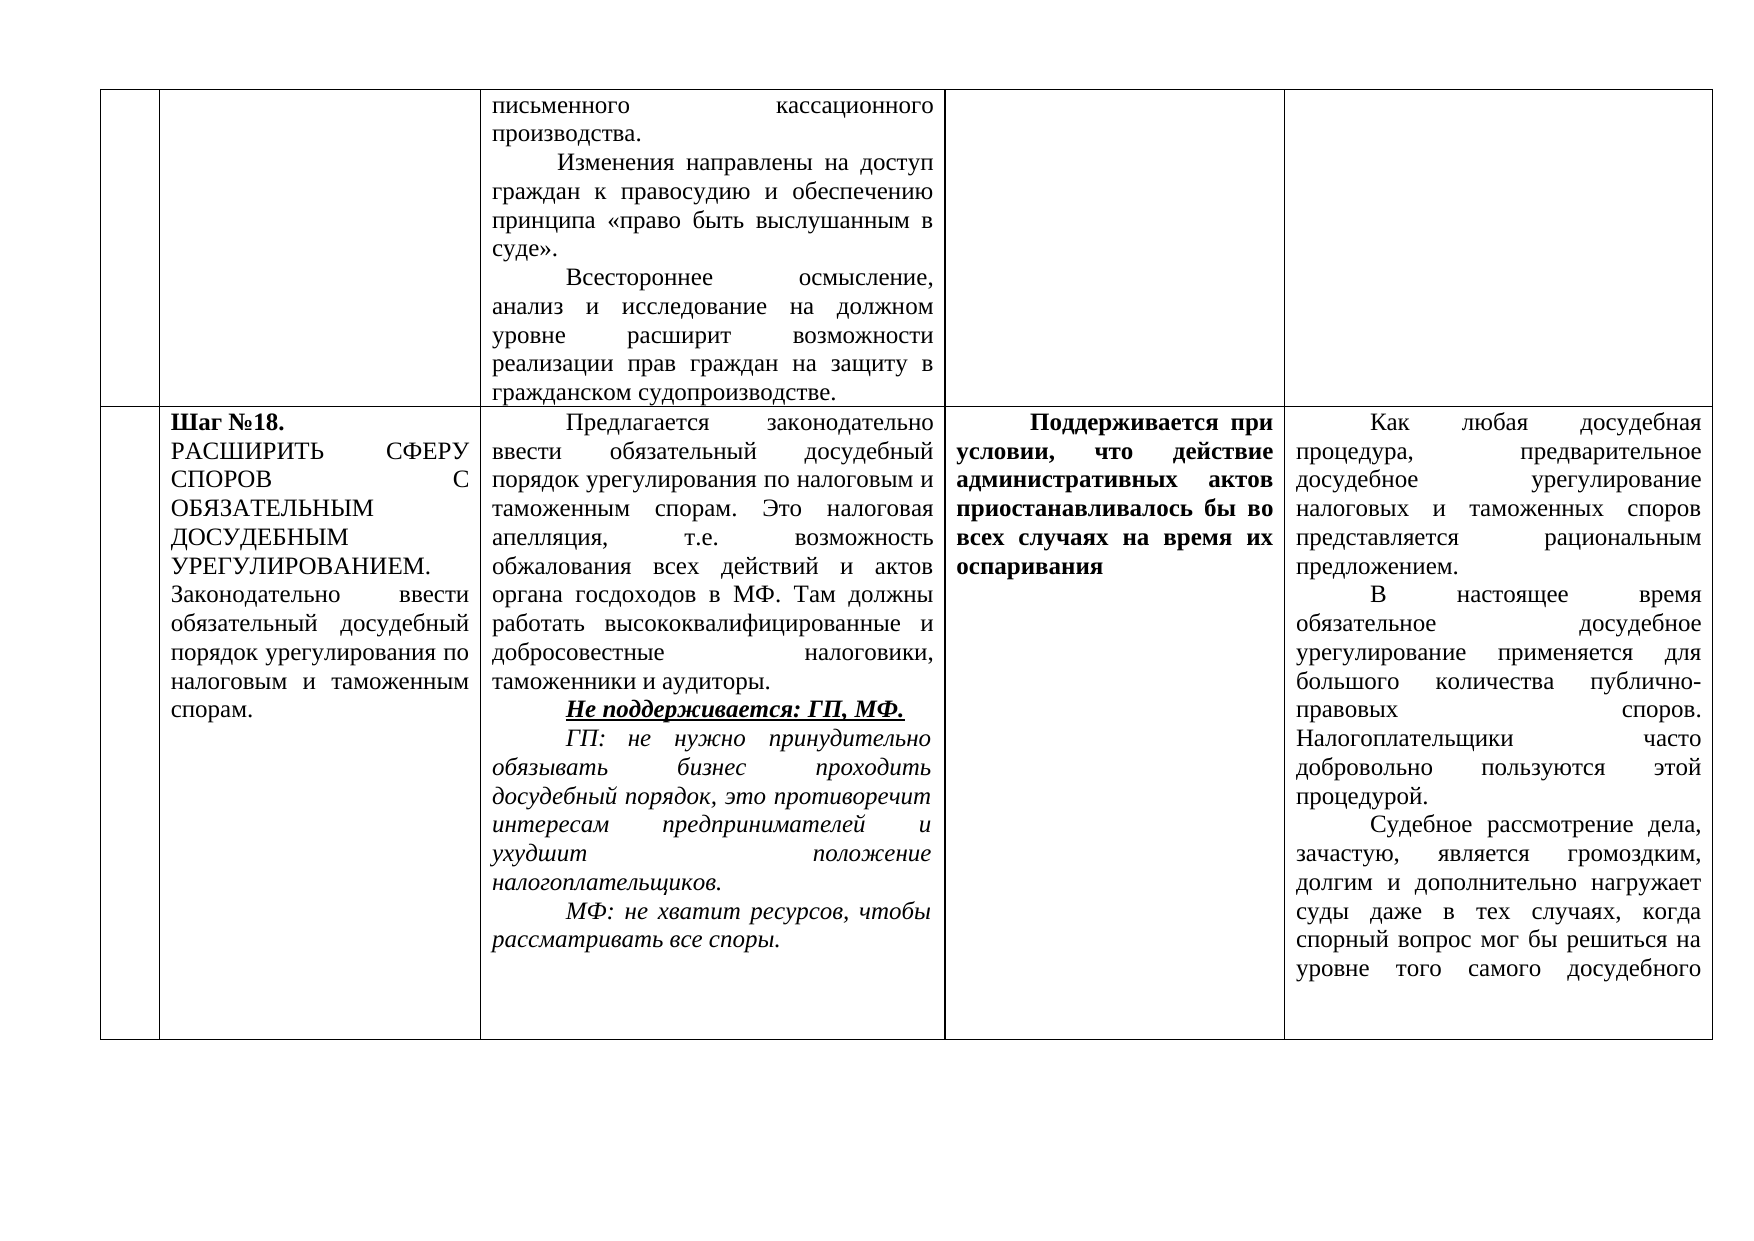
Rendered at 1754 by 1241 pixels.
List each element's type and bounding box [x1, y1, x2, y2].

table_cell [160, 90, 480, 406]
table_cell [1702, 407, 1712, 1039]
table_cell [160, 407, 480, 1039]
table_cell [946, 90, 1284, 406]
table_cell [1285, 90, 1712, 406]
table_cell [946, 407, 1284, 1039]
table_cell [101, 407, 159, 1039]
table_cell [101, 90, 159, 406]
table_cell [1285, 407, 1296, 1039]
table_cell [481, 90, 944, 406]
table_cell [481, 407, 944, 1039]
